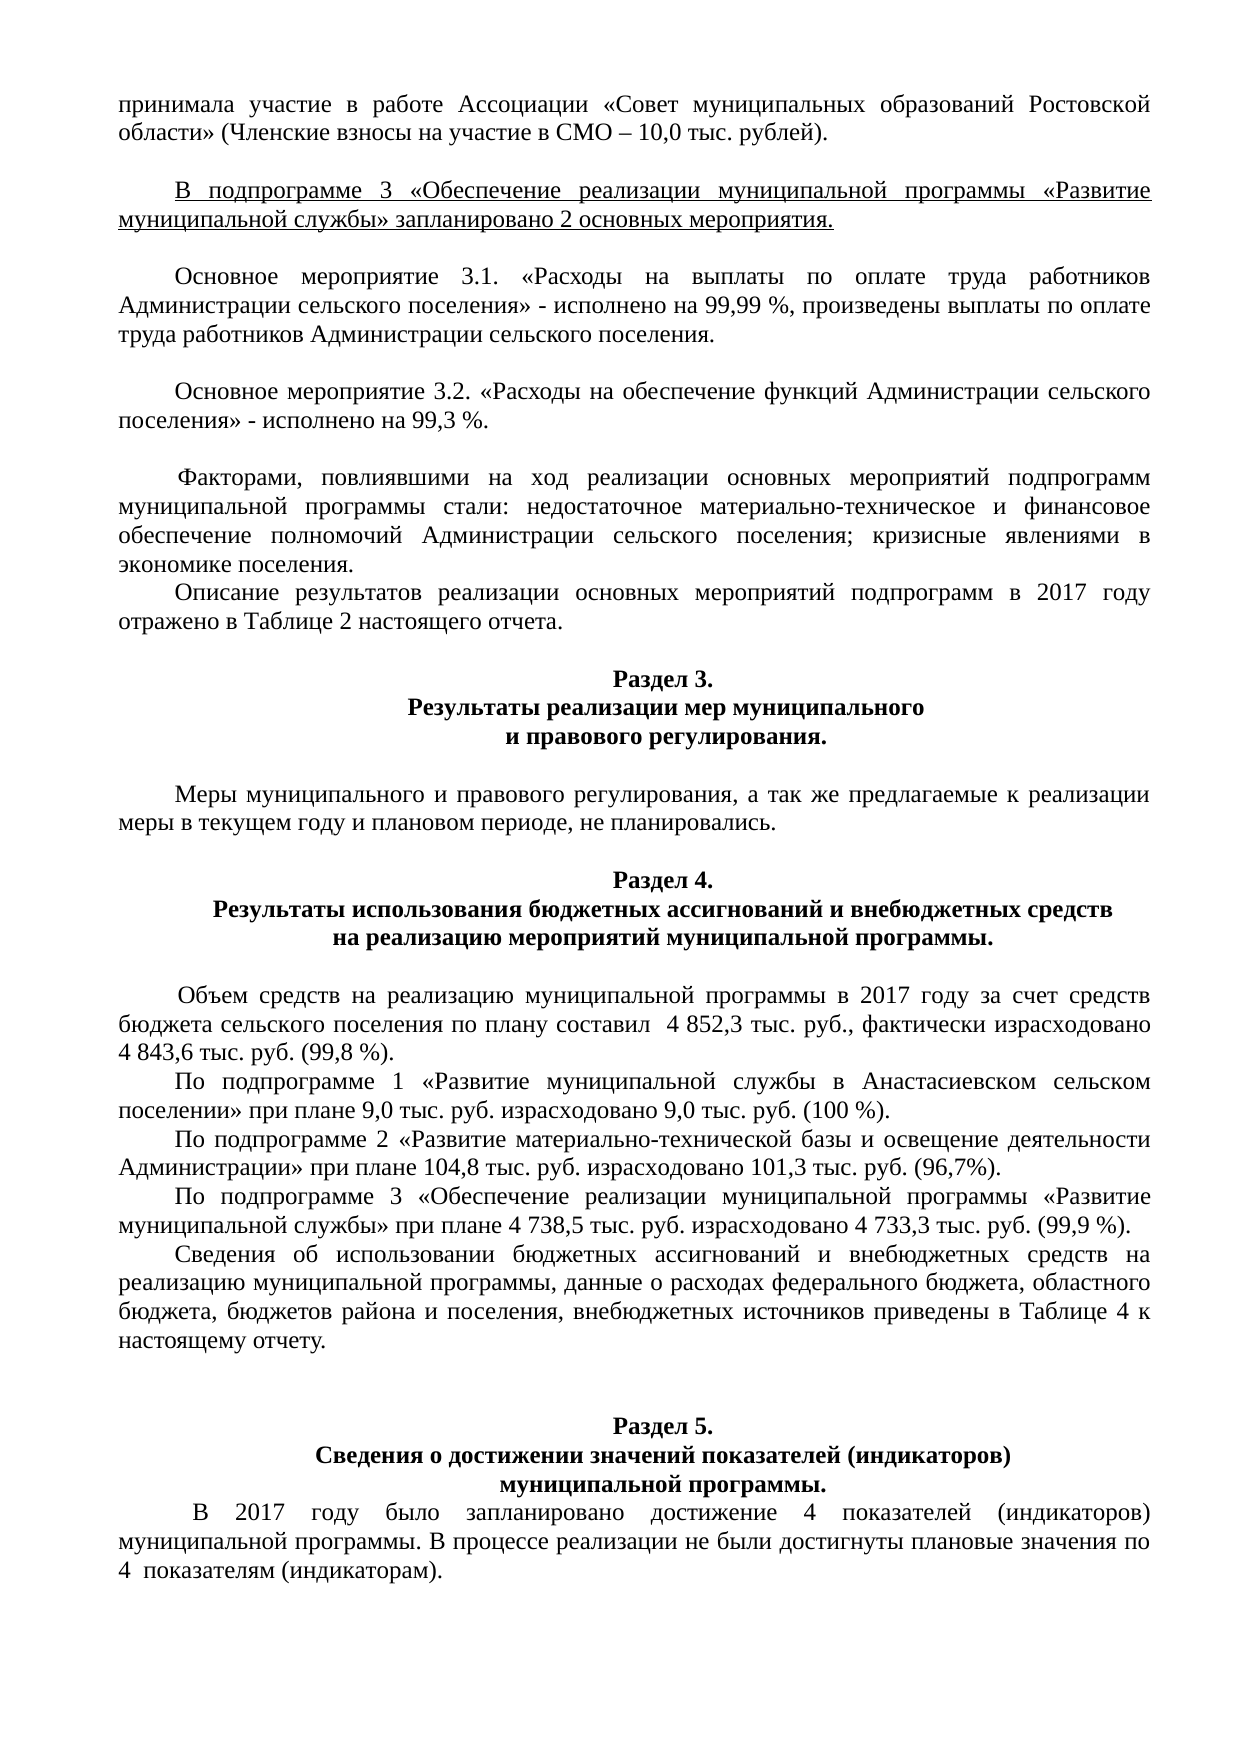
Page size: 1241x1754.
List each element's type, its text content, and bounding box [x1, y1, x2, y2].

text По подпрограмме 3 «Обеспечение реализации муниципальной программы «Развитие муниципальной службы» при плане 4 738,5 тыс. руб. израсходовано 4 733,3 тыс. руб. (99,9 %). [118, 1181, 1152, 1239]
text Результаты реализации мер муниципального [118, 692, 1152, 721]
text По подпрограмме 1 «Развитие муниципальной службы в Анастасиевском сельском поселении» при плане 9,0 тыс. руб. израсходовано 9,0 тыс. руб. (100 %). [118, 1066, 1152, 1124]
text Раздел 3. [118, 664, 1152, 692]
text на реализацию мероприятий муниципальной программы. [118, 922, 1152, 951]
text Основное мероприятие 3.2. «Расходы на обеспечение функций Администрации сельского поселения» - исполнено на 99,3 %. [118, 376, 1152, 434]
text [118, 89, 1152, 146]
text Описание результатов реализации основных мероприятий подпрограмм в 2017 году отражено в Таблице 2 настоящего отчета. [118, 577, 1152, 635]
text Факторами, повлиявшими на ход реализации основных мероприятий подпрограмм муниципальной программы стали: недостаточное материально-техническое и финансовое обеспечение полномочий Администрации сельского поселения; кризисные явлениями в экономике поселения. [118, 462, 1152, 577]
text муниципальной программы. [118, 1469, 1152, 1497]
text Сведения о достижении значений показателей (индикаторов) [118, 1440, 1152, 1469]
text Результаты использования бюджетных ассигнований и внебюджетных средств [118, 894, 1152, 922]
text В подпрограмме 3 «Обеспечение реализации муниципальной программы «Развитие муниципальной службы» запланировано 2 основных мероприятия. [118, 175, 1152, 232]
text В 2017 году было запланировано достижение 4 показателей (индикаторов) муниципальной программы. В процессе реализации не были достигнуты плановые значения по 4 показателям (индикаторам). [118, 1497, 1152, 1584]
text Раздел 4. [118, 865, 1152, 894]
text Объем средств на реализацию муниципальной программы в 2017 году за счет средств бюджета сельского поселения по плану составил 4 852,3 тыс. руб., фактически израсходовано 4 843,6 тыс. руб. (99,8 %). [118, 980, 1152, 1066]
text По подпрограмме 2 «Развитие материально-технической базы и освещение деятельности Администрации» при плане 104,8 тыс. руб. израсходовано 101,3 тыс. руб. (96,7%). [118, 1124, 1152, 1181]
text Сведения об использовании бюджетных ассигнований и внебюджетных средств на реализацию муниципальной программы, данные о расходах федерального бюджета, областного бюджета, бюджетов района и поселения, внебюджетных источников приведены в Таблице 4 к настоящему отчету. [118, 1239, 1152, 1354]
text Основное мероприятие 3.1. «Расходы на выплаты по оплате труда работников Администрации сельского поселения» - исполнено на 99,99 %, произведены выплаты по оплате труда работников Администрации сельского поселения. [118, 261, 1152, 347]
text Меры муниципального и правового регулирования, а так же предлагаемые к реализации меры в текущем году и плановом периоде, не планировались. [118, 779, 1152, 836]
text Раздел 5. [118, 1411, 1152, 1440]
text и правового регулирования. [118, 721, 1152, 750]
